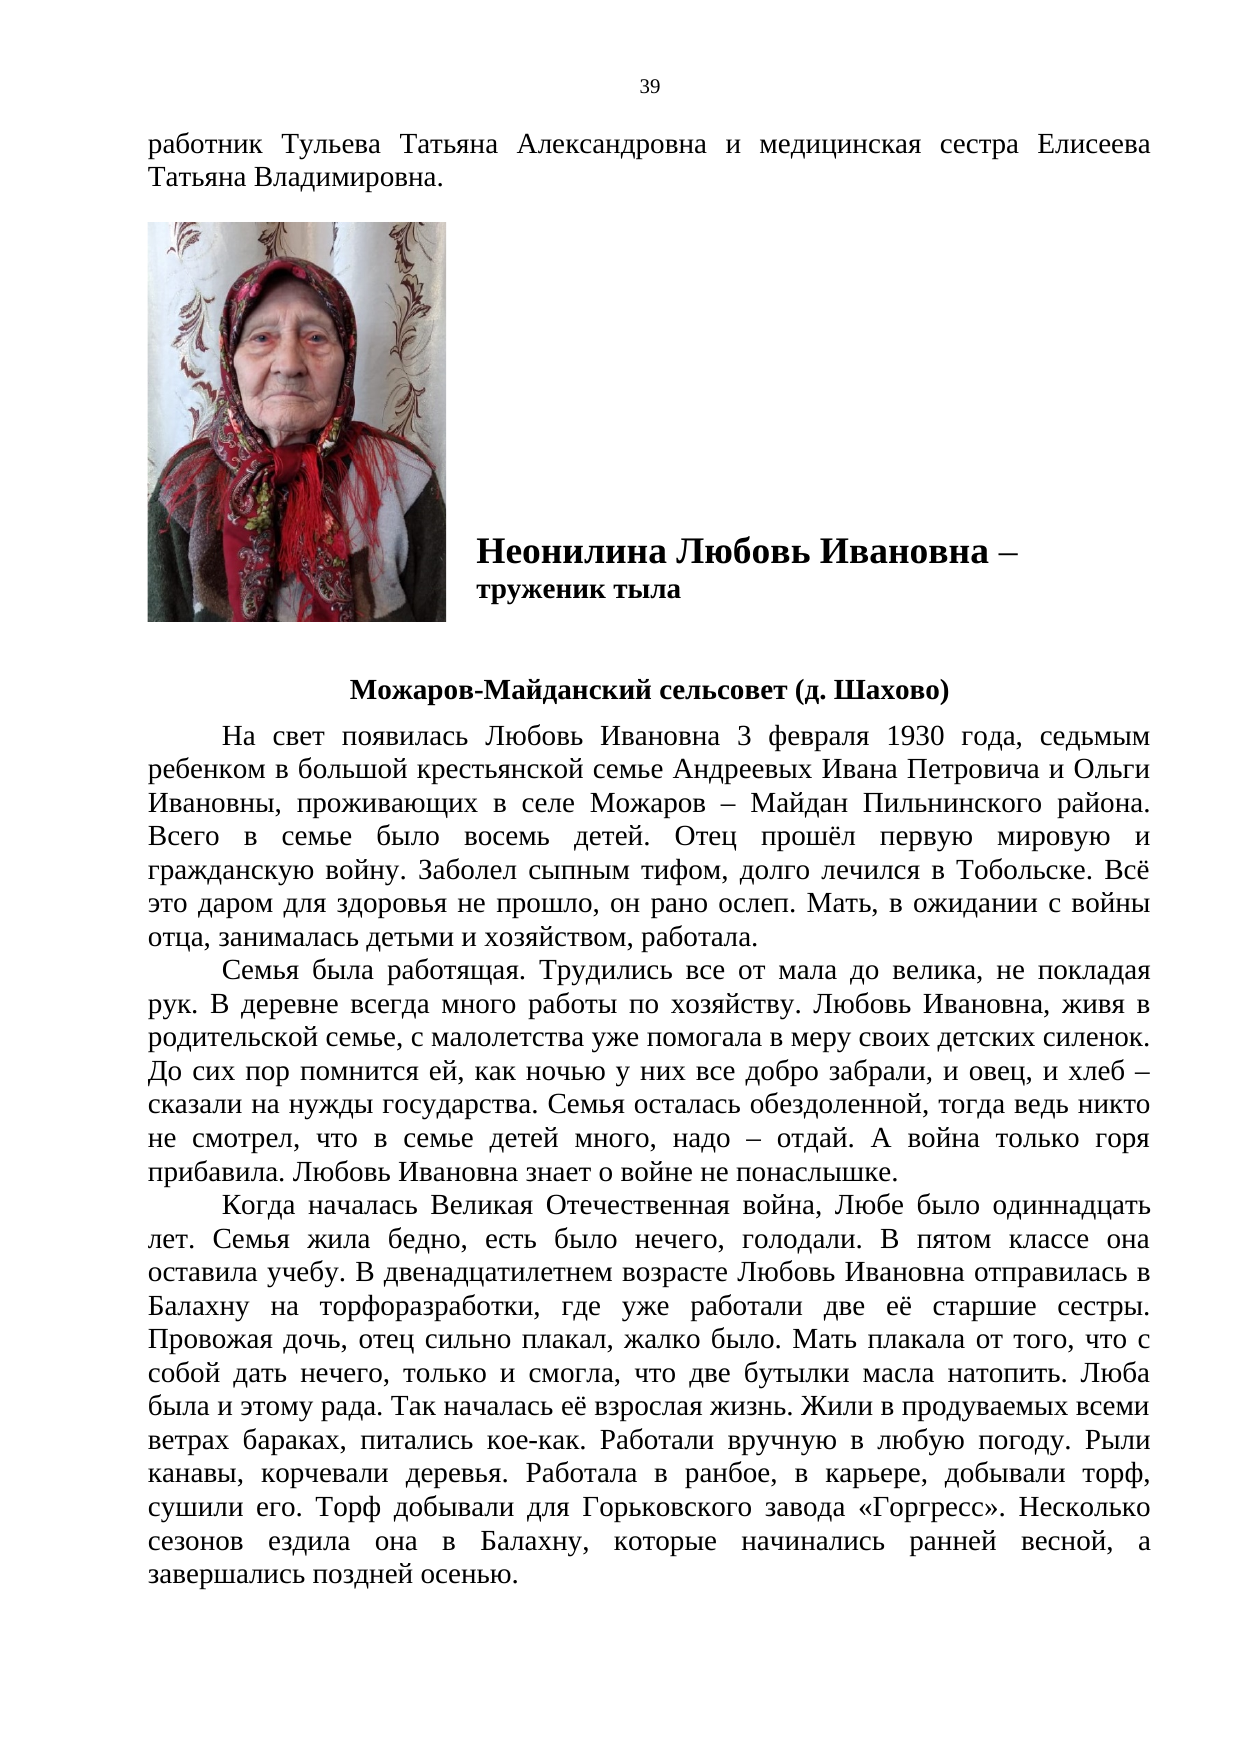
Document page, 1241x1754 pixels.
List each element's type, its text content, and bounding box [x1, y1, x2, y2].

text На свет появилась Любовь Ивановна 3 февраля 1930 года, седьмым ребенком в большой крестьянской семье Андреевых Ивана Петровича и Ольги Ивановны, проживающих в селе Можаров – Майдан Пильнинского района. Всего в семье было восемь детей. Отец прошёл первую мировую и гражданскую войну. Заболел сыпным тифом, долго лечился в Тобольске. Всё это даром для здоровья не прошло, он рано ослеп. Мать, в ожидании с войны отца, занималась детьми и хозяйством, работала. [148, 718, 1152, 952]
text Когда началась Великая Отечественная война, Любе было одиннадцать лет. Семья жила бедно, есть было нечего, голодали. В пятом классе она оставила учебу. В двенадцатилетнем возрасте Любовь Ивановна отправилась в Балахну на торфоразработки, где уже работали две её старшие сестры. Провожая дочь, отец сильно плакал, жалко было. Мать плакала от того, что с собой дать нечего, только и смогла, что две бутылки масла натопить. Люба была и этому рада. Так началась её взрослая жизнь. Жили в продуваемых всеми ветрах бараках, питались кое-как. Работали вручную в любую погоду. Рыли канавы, корчевали деревья. Работала в ранбое, в карьере, добывали торф, сушили его. Торф добывали для Горьковского завода «Горгресс». Несколько сезонов ездила она в Балахну, которые начинались ранней весной, а завершались поздней осенью. [148, 1187, 1152, 1590]
table_header [136, 223, 457, 626]
text Неонилина Любовь Ивановна – [457, 528, 1152, 572]
text Семья была работящая. Трудились все от мала до велика, не покладая рук. В деревне всегда много работы по хозяйству. Любовь Ивановна, живя в родительской семье, с малолетства уже помогала в меру своих детских силенок. До сих пор помнится ей, как ночью у них все добро забрали, и овец, и хлеб – сказали на нужды государства. Семья осталась обездоленной, тогда ведь никто не смотрел, что в семье детей много, надо – отдай. А война только горя прибавила. Любовь Ивановна знает о войне не понаслышке. [148, 952, 1152, 1187]
text Можаров-Майданский сельсовет (д. Шахово) [148, 672, 1152, 706]
text труженик тыла [457, 572, 1152, 605]
picture [147, 222, 447, 622]
